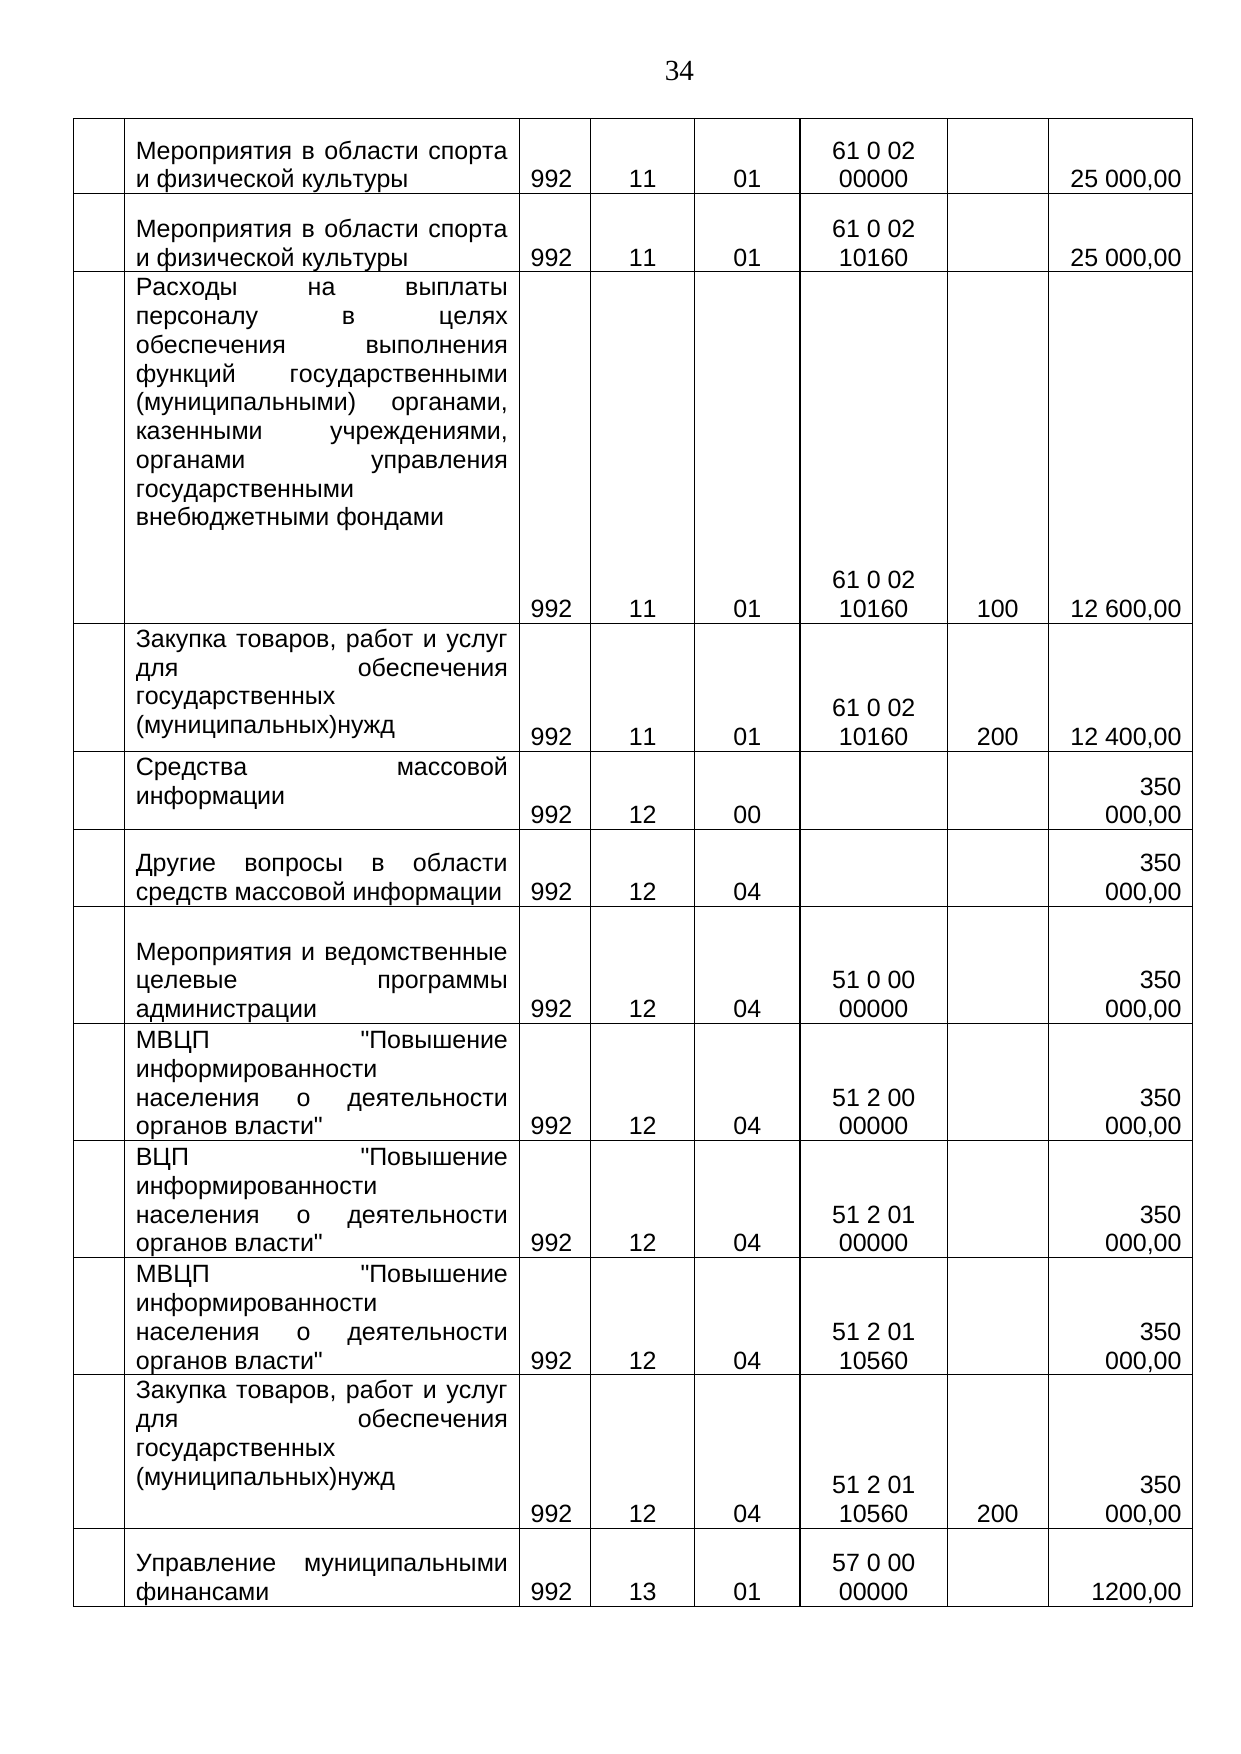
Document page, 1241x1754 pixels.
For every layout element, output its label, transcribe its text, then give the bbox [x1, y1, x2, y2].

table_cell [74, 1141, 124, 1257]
table_cell [74, 272, 124, 623]
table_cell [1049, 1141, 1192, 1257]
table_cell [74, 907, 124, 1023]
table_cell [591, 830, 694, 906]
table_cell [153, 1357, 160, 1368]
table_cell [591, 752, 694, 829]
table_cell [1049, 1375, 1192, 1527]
table_cell Мероприятия в области спорта и физической культуры [125, 119, 519, 193]
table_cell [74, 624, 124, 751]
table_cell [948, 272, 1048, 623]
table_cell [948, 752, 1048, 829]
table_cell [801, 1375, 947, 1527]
table_cell Мероприятия в области спорта и физической культуры [125, 194, 519, 271]
table_cell 01 [695, 119, 799, 193]
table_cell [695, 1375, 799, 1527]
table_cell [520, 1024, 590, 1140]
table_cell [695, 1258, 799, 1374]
table_cell Расходы на выплаты персоналу в целях обеспечения выполнения функций государственными (муниципальными) органами, казенными учреждениями, органами управления государственными внебюджетными фондами [125, 272, 519, 623]
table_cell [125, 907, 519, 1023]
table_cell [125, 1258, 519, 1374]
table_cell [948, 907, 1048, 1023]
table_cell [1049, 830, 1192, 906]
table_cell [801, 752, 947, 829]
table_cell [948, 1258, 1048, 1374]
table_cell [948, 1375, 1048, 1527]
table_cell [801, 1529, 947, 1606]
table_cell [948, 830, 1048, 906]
table_cell 01 [695, 194, 799, 271]
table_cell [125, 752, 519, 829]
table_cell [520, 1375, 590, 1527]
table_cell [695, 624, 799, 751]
table_cell 61 0 02 00000 [801, 119, 947, 193]
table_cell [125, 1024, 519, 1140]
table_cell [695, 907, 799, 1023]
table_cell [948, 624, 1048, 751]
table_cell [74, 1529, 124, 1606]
table_cell 25 000,00 [1049, 119, 1192, 193]
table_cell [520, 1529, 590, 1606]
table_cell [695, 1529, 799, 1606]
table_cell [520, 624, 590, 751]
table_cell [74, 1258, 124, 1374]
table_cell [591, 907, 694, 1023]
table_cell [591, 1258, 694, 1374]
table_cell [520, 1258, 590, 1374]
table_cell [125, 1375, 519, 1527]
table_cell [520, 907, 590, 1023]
table_cell 61 0 02 10160 [801, 194, 947, 271]
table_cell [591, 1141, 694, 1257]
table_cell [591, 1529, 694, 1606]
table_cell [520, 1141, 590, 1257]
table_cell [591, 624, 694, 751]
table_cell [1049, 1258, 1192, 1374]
table_cell [74, 119, 124, 193]
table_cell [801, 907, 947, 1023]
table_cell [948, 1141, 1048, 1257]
table_cell 61 0 02 10160 [801, 272, 947, 623]
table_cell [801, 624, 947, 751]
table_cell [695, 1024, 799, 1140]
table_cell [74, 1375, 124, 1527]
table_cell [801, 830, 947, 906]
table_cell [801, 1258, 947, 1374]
table_cell 992 [520, 119, 590, 193]
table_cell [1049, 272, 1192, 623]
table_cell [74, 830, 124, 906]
table_cell [74, 194, 124, 271]
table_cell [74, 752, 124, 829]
table_cell [948, 119, 1048, 193]
table_cell 11 [591, 194, 694, 271]
table_cell 11 [591, 119, 694, 193]
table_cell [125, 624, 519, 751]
table_cell [948, 194, 1048, 271]
table_cell 992 [520, 272, 590, 623]
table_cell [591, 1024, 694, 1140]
table_cell 01 [695, 272, 799, 623]
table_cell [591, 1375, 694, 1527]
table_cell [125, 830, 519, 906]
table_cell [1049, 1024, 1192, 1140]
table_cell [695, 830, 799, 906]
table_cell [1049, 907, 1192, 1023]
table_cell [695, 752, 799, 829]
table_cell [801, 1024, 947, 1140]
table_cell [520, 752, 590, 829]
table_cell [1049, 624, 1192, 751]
table_cell 11 [591, 272, 694, 623]
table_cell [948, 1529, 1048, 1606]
table_cell 25 000,00 [1049, 194, 1192, 271]
table_cell 992 [520, 194, 590, 271]
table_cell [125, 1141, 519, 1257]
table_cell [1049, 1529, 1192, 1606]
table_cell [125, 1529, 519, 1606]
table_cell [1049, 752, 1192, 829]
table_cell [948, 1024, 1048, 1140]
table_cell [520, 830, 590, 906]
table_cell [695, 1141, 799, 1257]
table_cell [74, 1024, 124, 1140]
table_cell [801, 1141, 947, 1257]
